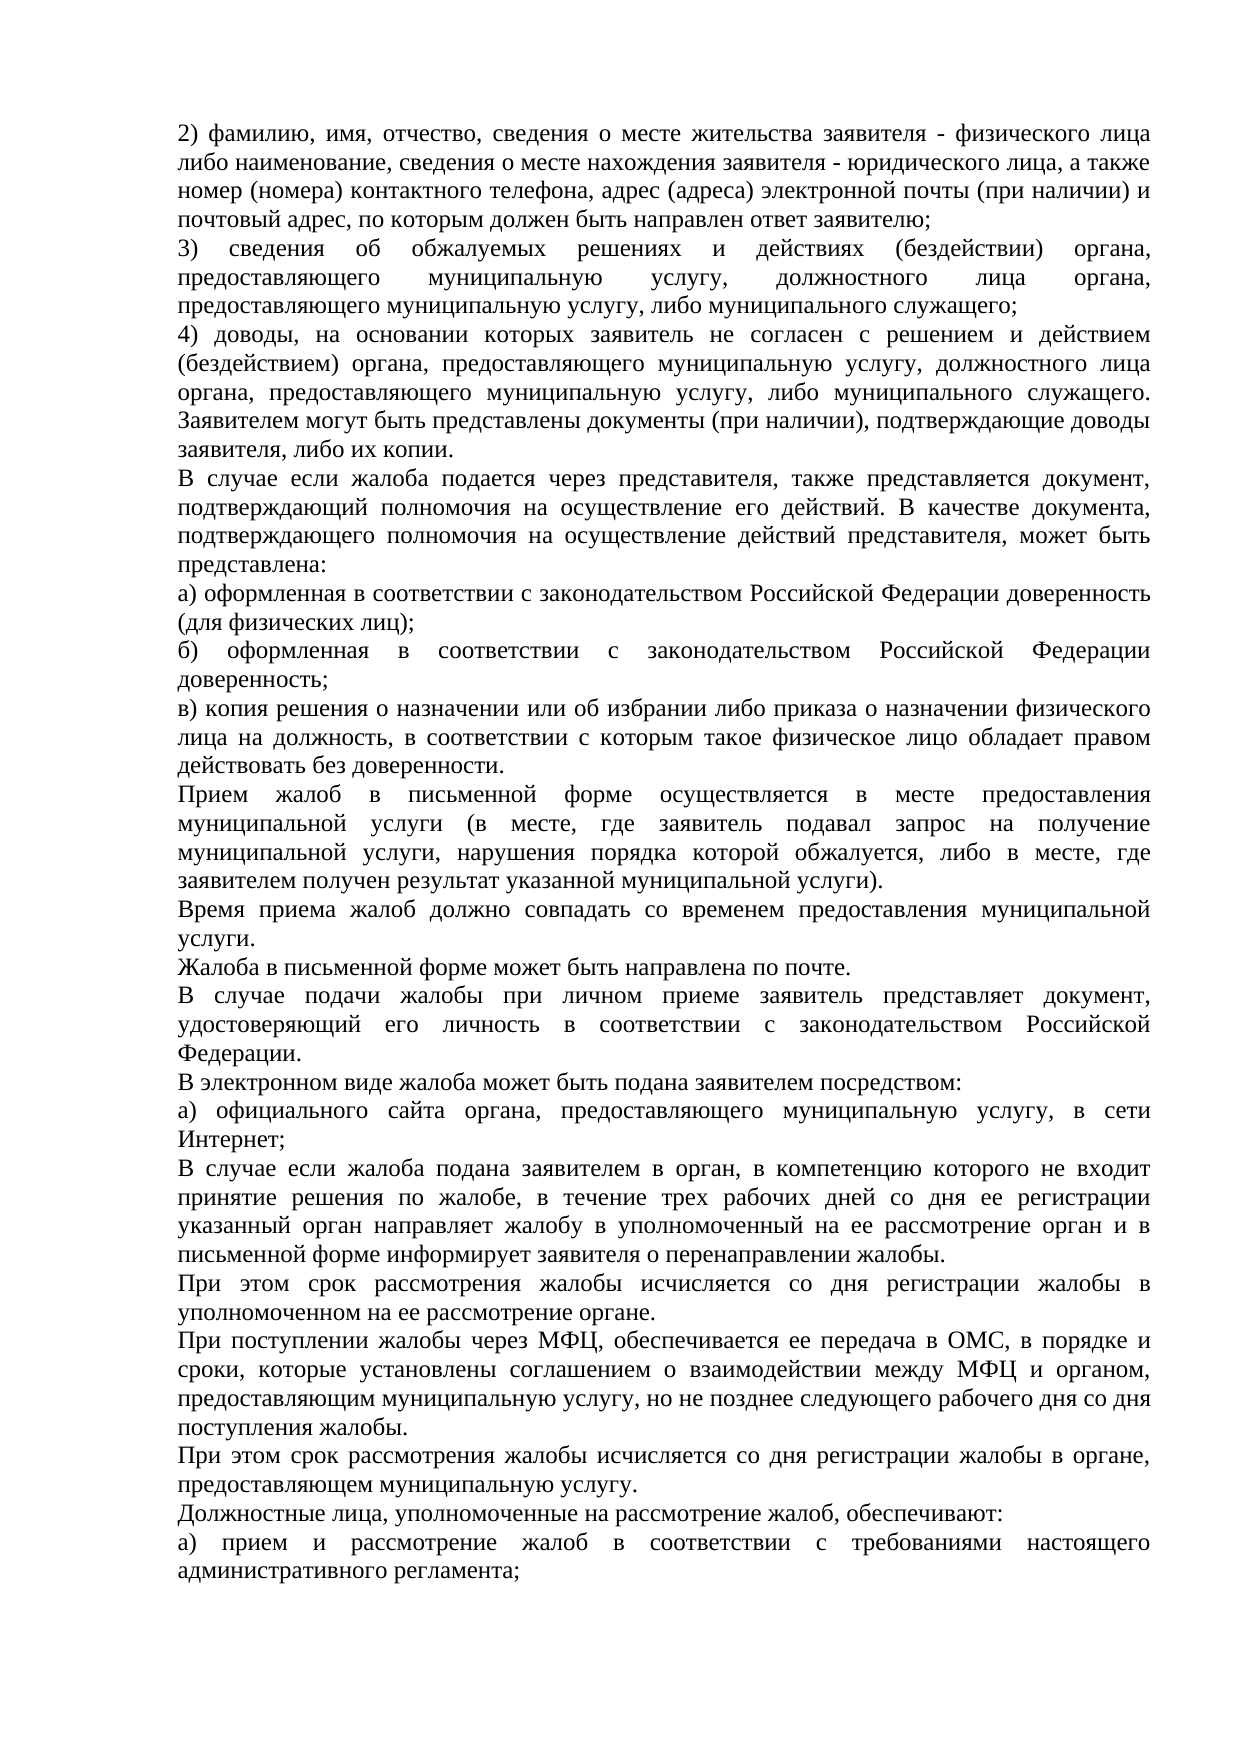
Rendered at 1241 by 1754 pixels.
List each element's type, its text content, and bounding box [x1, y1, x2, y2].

text Время приема жалоб должно совпадать со временем предоставления муниципальной услуги. [177, 894, 1152, 952]
text б) оформленная в соответствии с законодательством Российской Федерации доверенность; [177, 636, 1152, 693]
text Прием жалоб в письменной форме осуществляется в месте предоставления муниципальной услуги (в месте, где заявитель подавал запрос на получение муниципальной услуги, нарушения порядка которой обжалуется, либо в месте, где заявителем получен результат указанной муниципальной услуги). [177, 779, 1152, 894]
text В случае если жалоба подается через представителя, также представляется документ, подтверждающий полномочия на осуществление его действий. В качестве документа, подтверждающего полномочия на осуществление действий представителя, может быть представлена: [177, 463, 1152, 578]
text а) официального сайта органа, предоставляющего муниципальную услугу, в сети Интернет; [177, 1096, 1152, 1153]
text 4) доводы, на основании которых заявитель не согласен с решением и действием (бездействием) органа, предоставляющего муниципальную услугу, должностного лица органа, предоставляющего муниципальную услугу, либо муниципального служащего. Заявителем могут быть представлены документы (при наличии), подтверждающие доводы заявителя, либо их копии. [177, 319, 1152, 463]
text 2) фамилию, имя, отчество, сведения о месте жительства заявителя - физического лица либо наименование, сведения о месте нахождения заявителя - юридического лица, а также номер (номера) контактного телефона, адрес (адреса) электронной почты (при наличии) и почтовый адрес, по которым должен быть направлен ответ заявителю; [177, 118, 1152, 233]
text При этом срок рассмотрения жалобы исчисляется со дня регистрации жалобы в органе, предоставляющем муниципальную услугу. [177, 1441, 1152, 1498]
text При поступлении жалобы через МФЦ, обеспечивается ее передача в ОМС, в порядке и сроки, которые установлены соглашением о взаимодействии между МФЦ и органом, предоставляющим муниципальную услугу, но не позднее следующего рабочего дня со дня поступления жалобы. [177, 1326, 1152, 1441]
text а) оформленная в соответствии с законодательством Российской Федерации доверенность (для физических лиц); [177, 578, 1152, 636]
text в) копия решения о назначении или об избрании либо приказа о назначении физического лица на должность, в соответствии с которым такое физическое лицо обладает правом действовать без доверенности. [177, 693, 1152, 779]
text В случае подачи жалобы при личном приеме заявитель представляет документ, удостоверяющий его личность в соответствии с законодательством Российской Федерации. [177, 981, 1152, 1067]
text Должностные лица, уполномоченные на рассмотрение жалоб, обеспечивают: [177, 1498, 1152, 1527]
text В случае если жалоба подана заявителем в орган, в компетенцию которого не входит принятие решения по жалобе, в течение трех рабочих дней со дня ее регистрации указанный орган направляет жалобу в уполномоченный на ее рассмотрение орган и в письменной форме информирует заявителя о перенаправлении жалобы. [177, 1153, 1152, 1268]
text Жалоба в письменной форме может быть направлена по почте. [177, 952, 1152, 981]
text 3) сведения об обжалуемых решениях и действиях (бездействии) органа, предоставляющего муниципальную услугу, должностного лица органа, предоставляющего муниципальную услугу, либо муниципального служащего; [177, 233, 1152, 319]
text При этом срок рассмотрения жалобы исчисляется со дня регистрации жалобы в уполномоченном на ее рассмотрение органе. [177, 1268, 1152, 1326]
text В электронном виде жалоба может быть подана заявителем посредством: [177, 1067, 1152, 1096]
text а) прием и рассмотрение жалоб в соответствии с требованиями настоящего административного регламента; [177, 1527, 1152, 1584]
